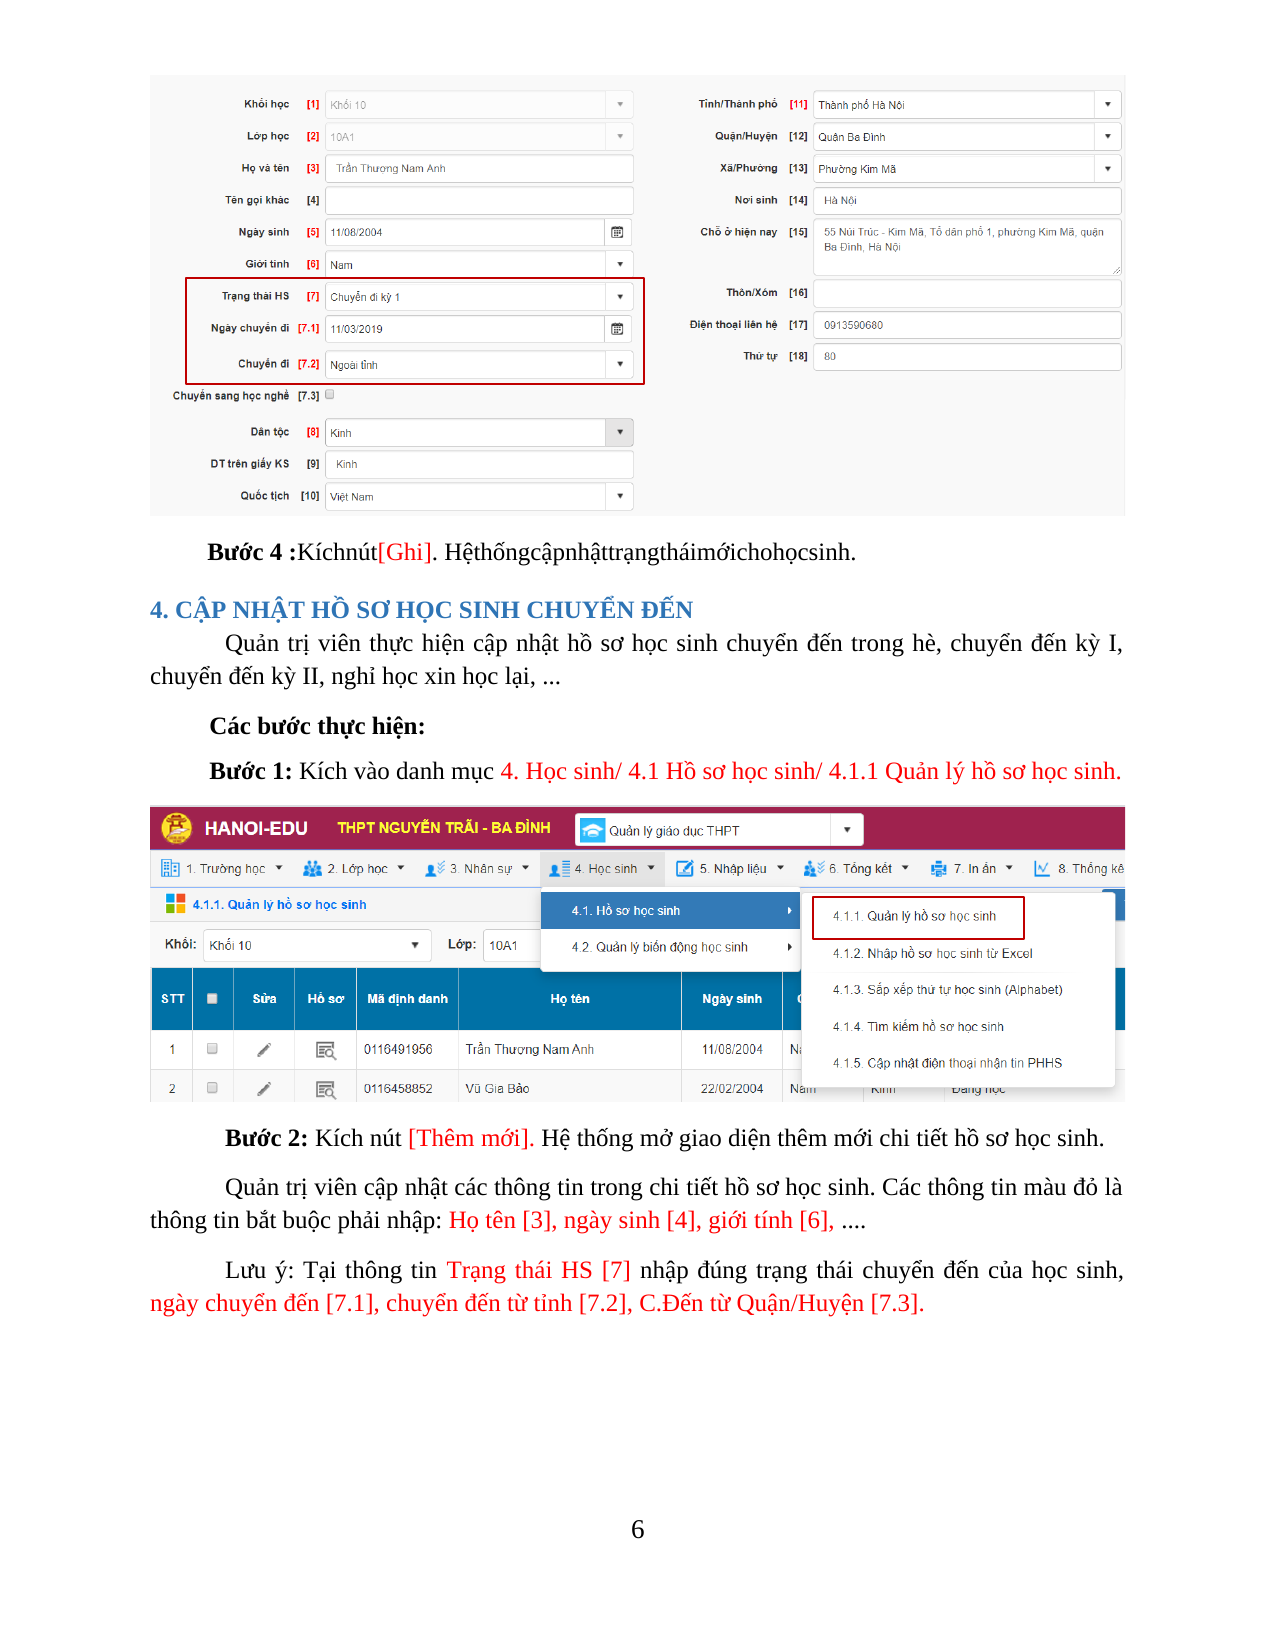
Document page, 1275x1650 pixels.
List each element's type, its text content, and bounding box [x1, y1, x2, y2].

text Lưu ý: Tại thông tin Trạng thái HS [7] nhập đúng trạng thái chuyển đến của học sinh, ngày chuyển đến [7.1], chuyển đến từ tỉnh [7.2], C.Đến từ Quận/Huyện [7.3]. [150, 1255, 1125, 1317]
picture [150, 75, 1125, 516]
text Quản trị viên thực hiện cập nhật hồ sơ học sinh chuyển đến trong hè, chuyển đến kỳ I, chuyển đến kỳ II, nghỉ học xin học lại, ... [150, 628, 1125, 690]
picture [150, 802, 1125, 1102]
subtitle 4. CẬP NHẬT HỒ SƠ HỌC SINH CHUYỂN ĐẾN [150, 595, 1125, 624]
text Bước 4 :Kíchnút[Ghi]. Hệthốngcậpnhậttrạngtháimớichohọcsinh. [150, 537, 1125, 566]
text Bước 2: Kích nút [Thêm mới]. Hệ thống mở giao diện thêm mới chi tiết hồ sơ học sinh. [150, 1123, 1125, 1151]
text Bước 1: Kích vào danh mục 4. Học sinh/ 4.1 Hồ sơ học sinh/ 4.1.1 Quản lý hồ sơ học sinh. [150, 756, 1125, 785]
text Quản trị viên cập nhật các thông tin trong chi tiết hồ sơ học sinh. Các thông tin màu đỏ là thông tin bắt buộc phải nhập: Họ tên [3], ngày sinh [4], giới tính [6], .... [150, 1172, 1125, 1234]
text Các bước thực hiện: [209, 711, 1125, 740]
